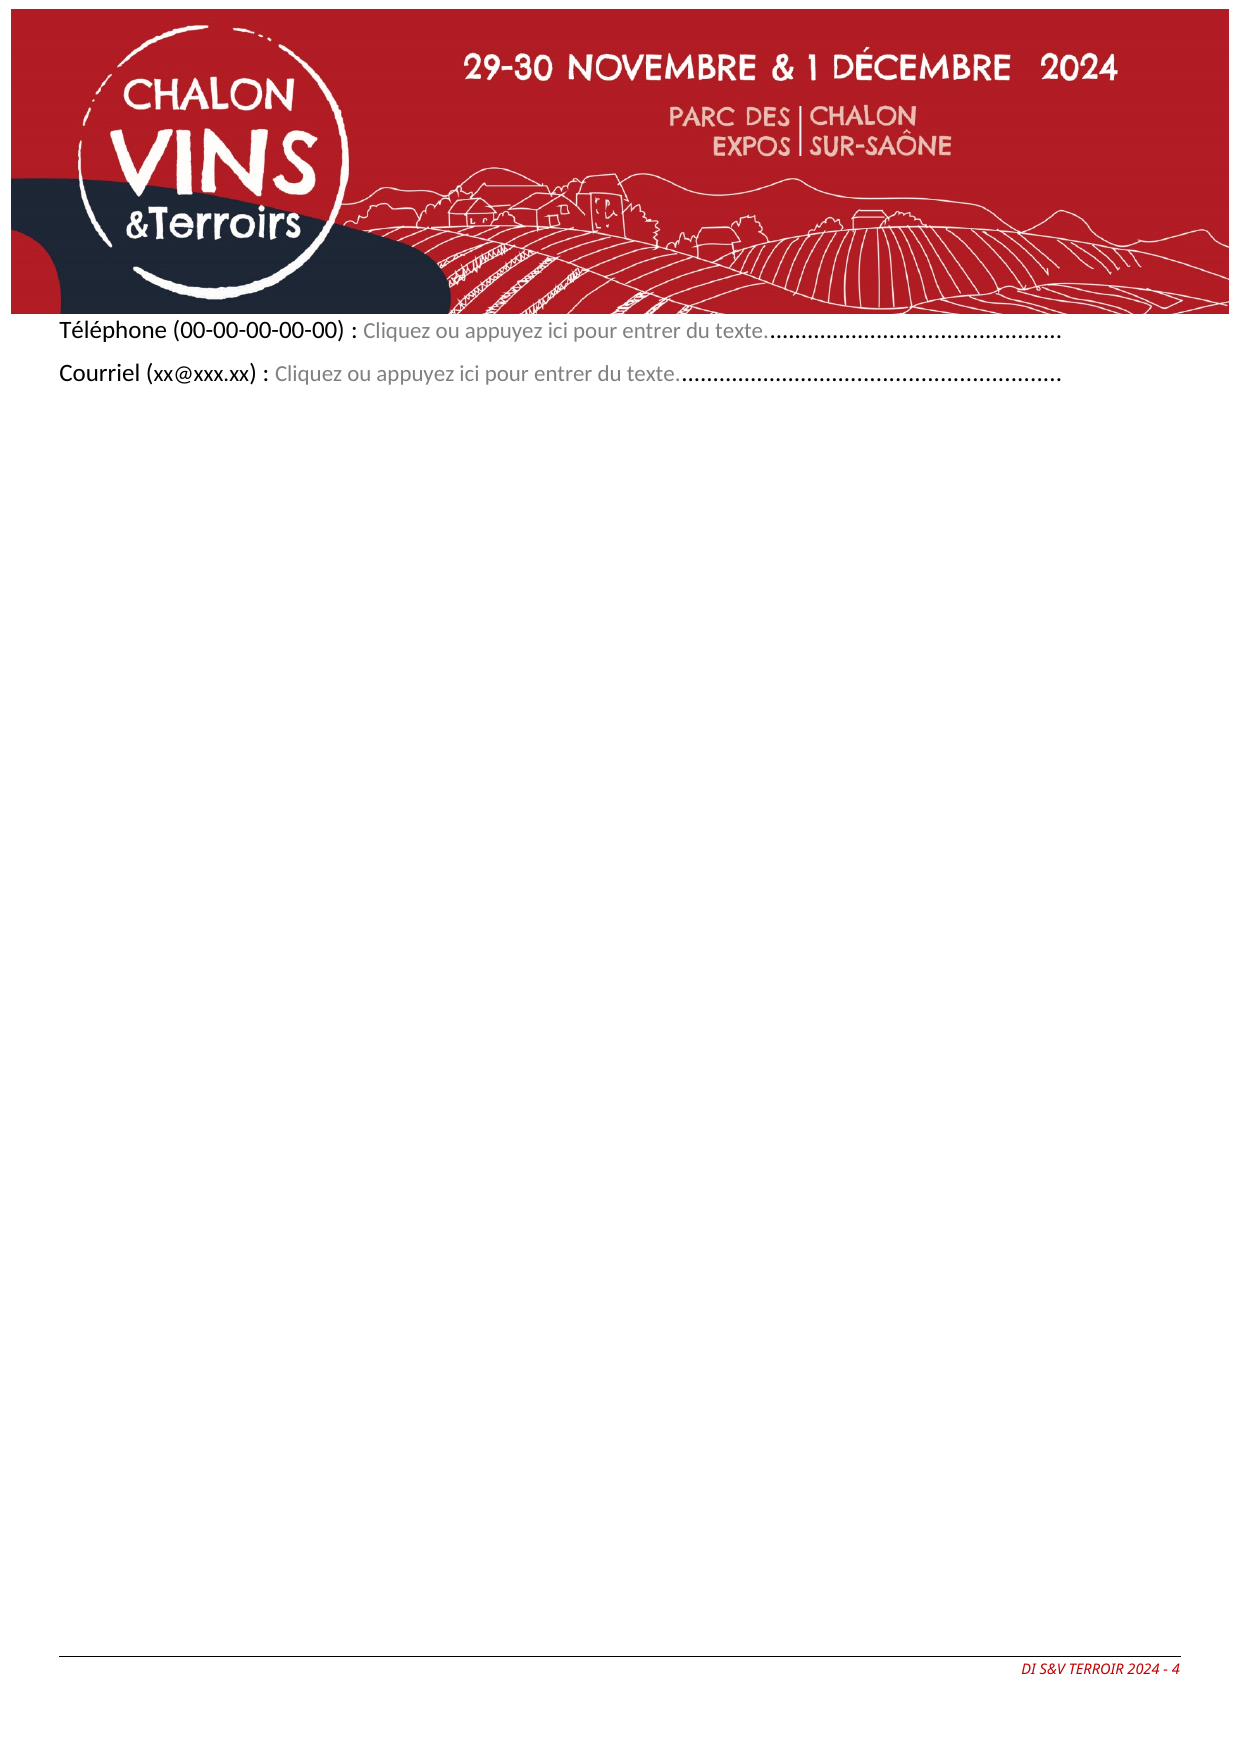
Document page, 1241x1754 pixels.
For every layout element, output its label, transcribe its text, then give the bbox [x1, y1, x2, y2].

text Téléphone (00-00-00-00-00) : [59, 103, 1181, 344]
picture [11, 9, 1229, 314]
text Courriel (xx@xxx.xx) : [59, 357, 1181, 388]
